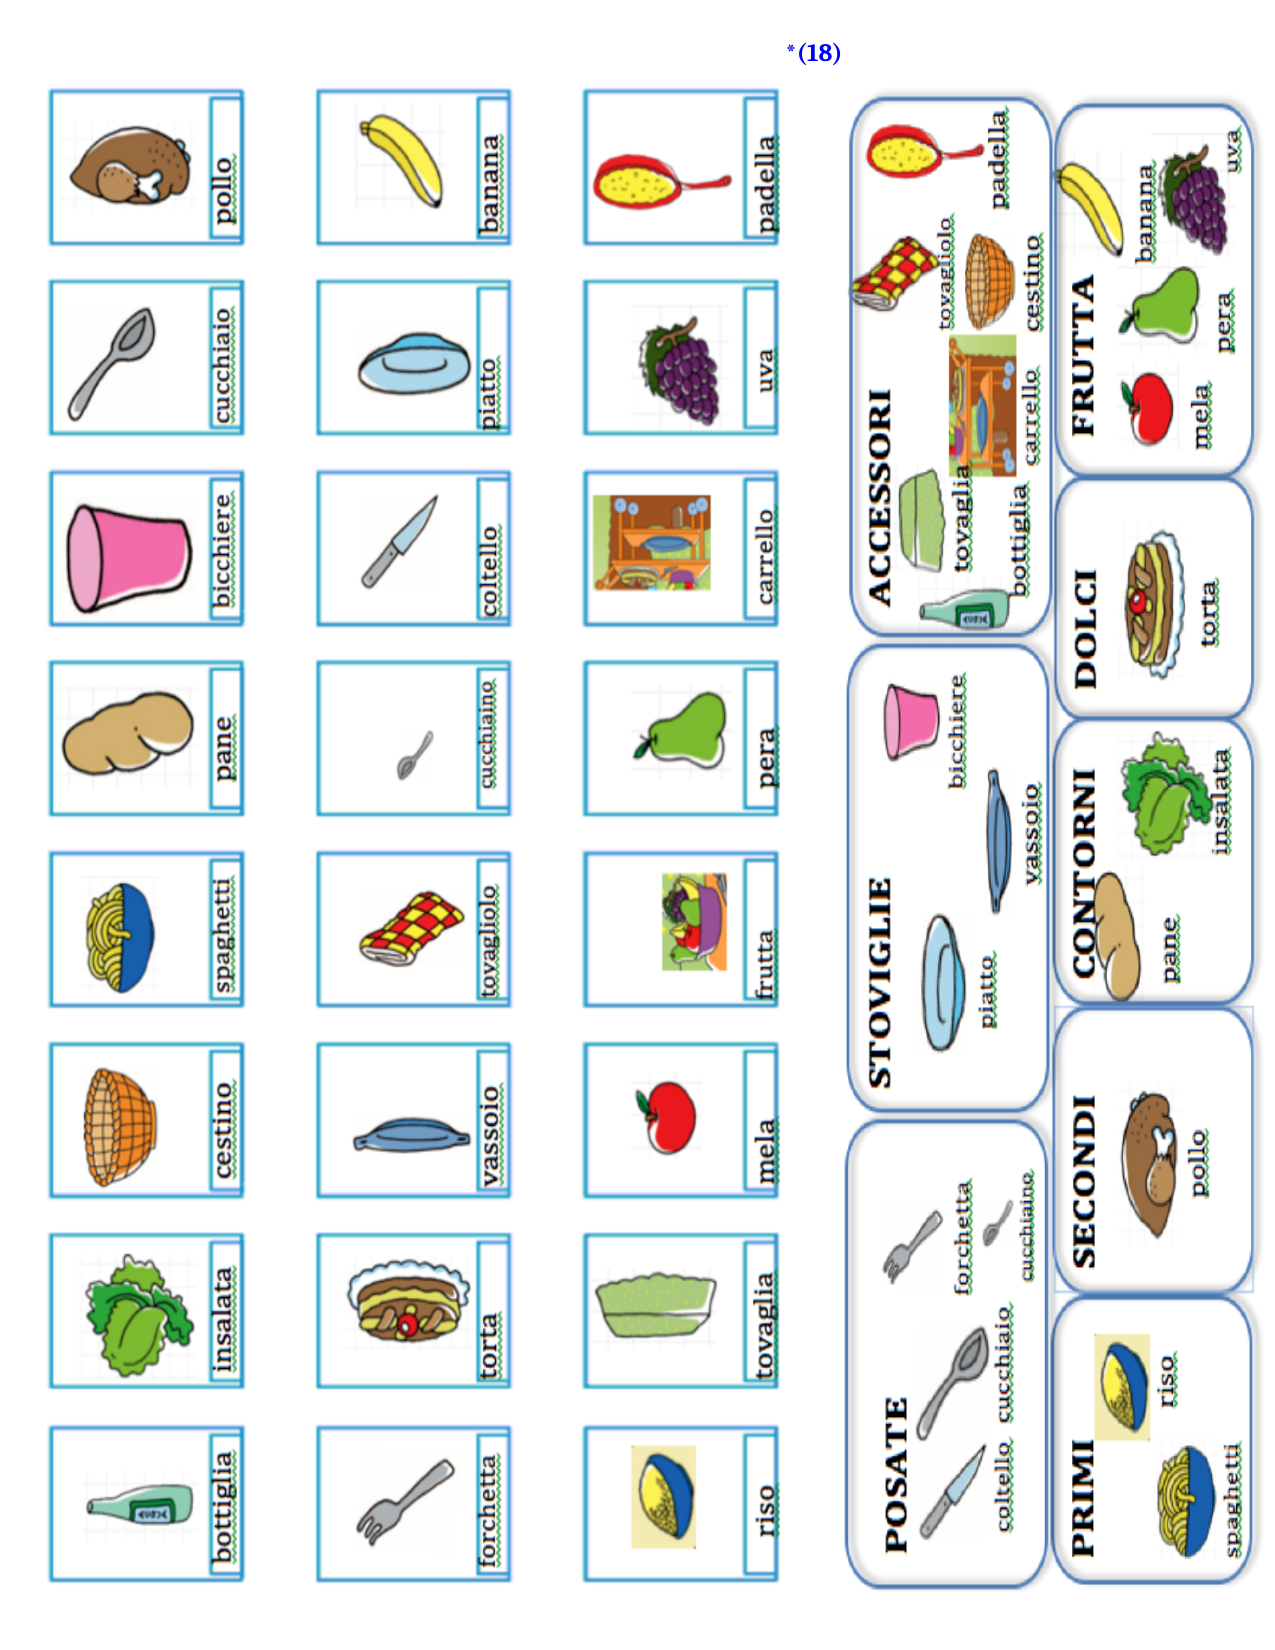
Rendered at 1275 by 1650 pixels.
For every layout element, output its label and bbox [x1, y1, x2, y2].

picture [39, 71, 795, 1595]
picture [821, 68, 1275, 1628]
